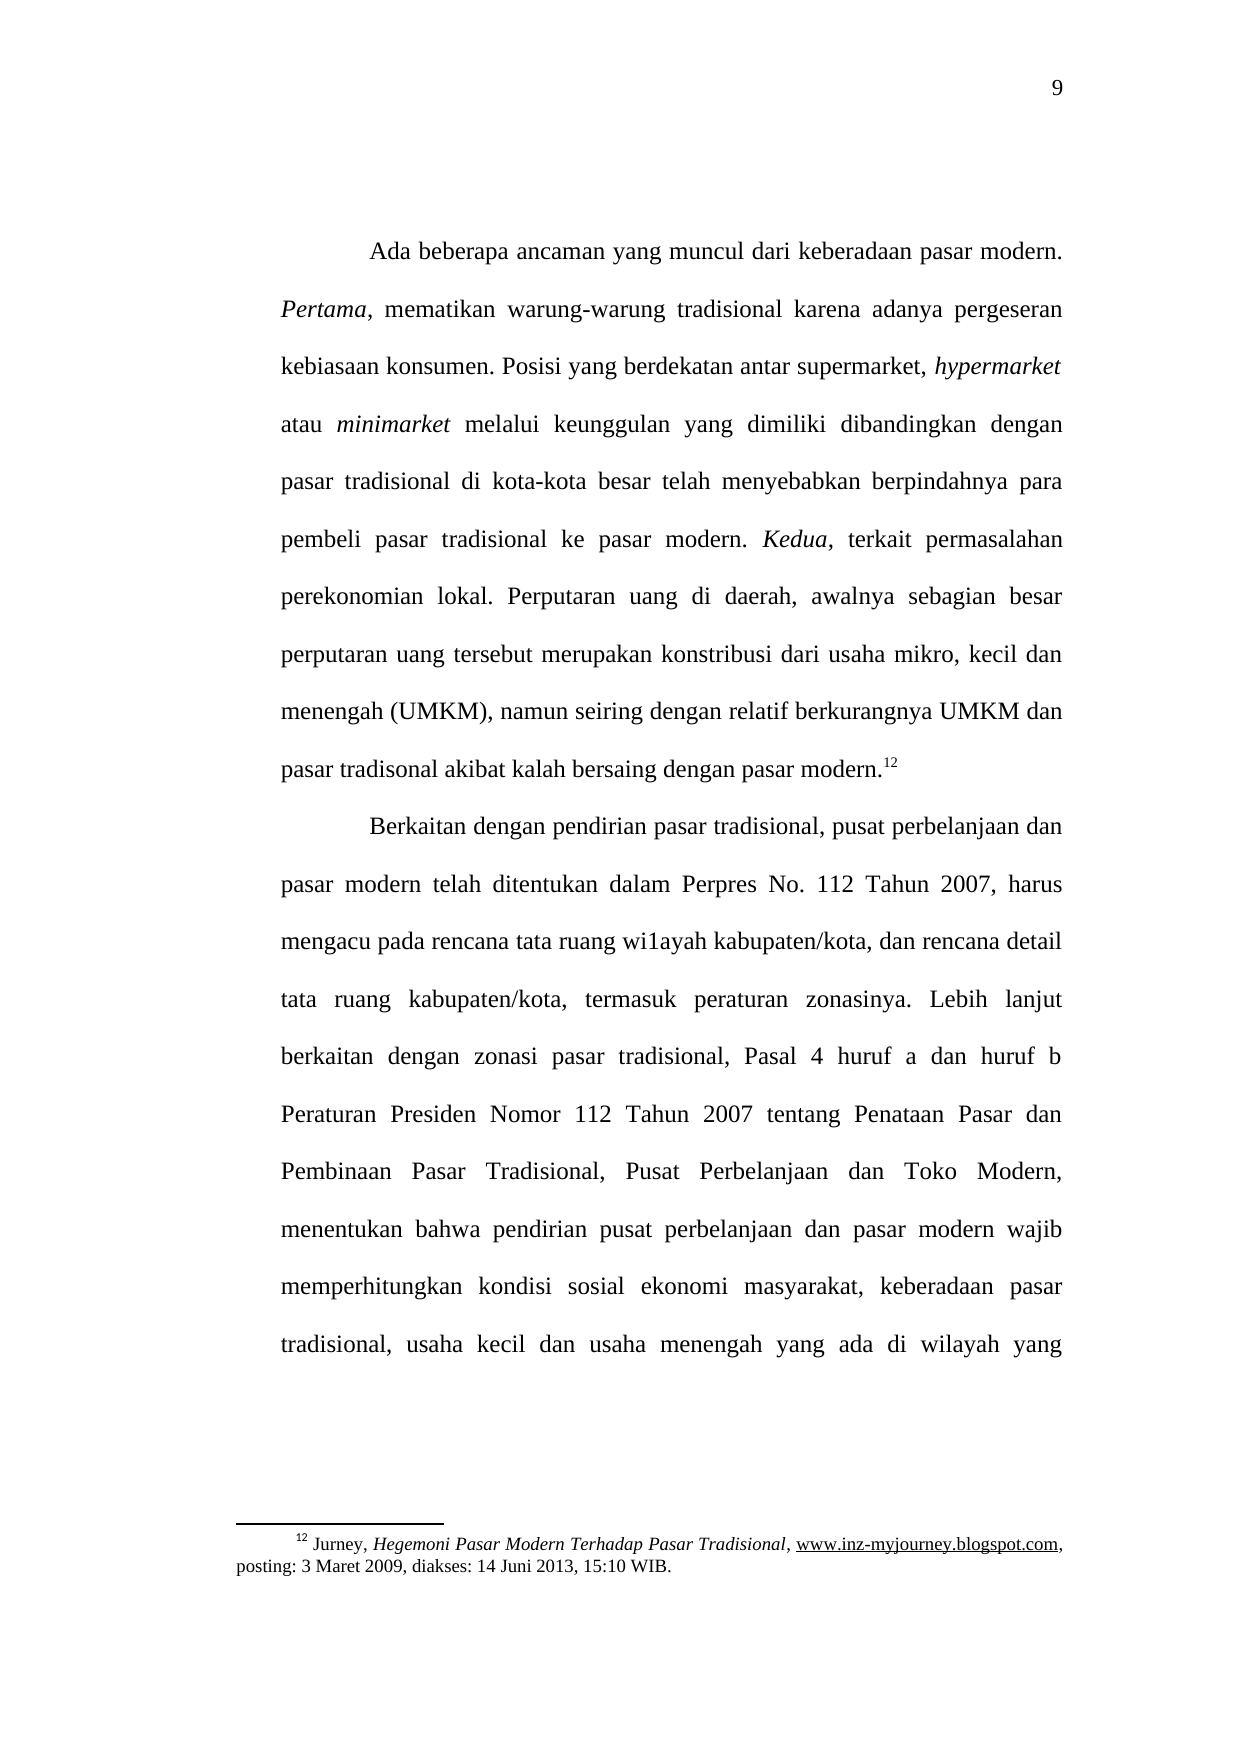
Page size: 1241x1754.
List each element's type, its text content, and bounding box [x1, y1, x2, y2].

list Ada beberapa ancaman yang muncul dari keberadaan pasar modern. Pertama, mematikan warung-warung tradisional karena adanya pergeseran kebiasaan konsumen. Posisi yang berdekatan antar supermarket, hypermarket atau minimarket melalui keunggulan yang dimiliki dibandingkan dengan pasar tradisional di kota-kota besar telah menyebabkan berpindahnya para pembeli pasar tradisional ke pasar modern. Kedua, terkait permasalahan perekonomian lokal. Perputaran uang di daerah, awalnya sebagian besar perputaran uang tersebut merupakan konstribusi dari usaha mikro, kecil dan menengah (UMKM), namun seiring dengan relatif berkurangnya UMKM dan pasar tradisonal akibat kalah bersaing dengan pasar modern. [281, 236, 1063, 782]
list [281, 811, 1063, 1357]
